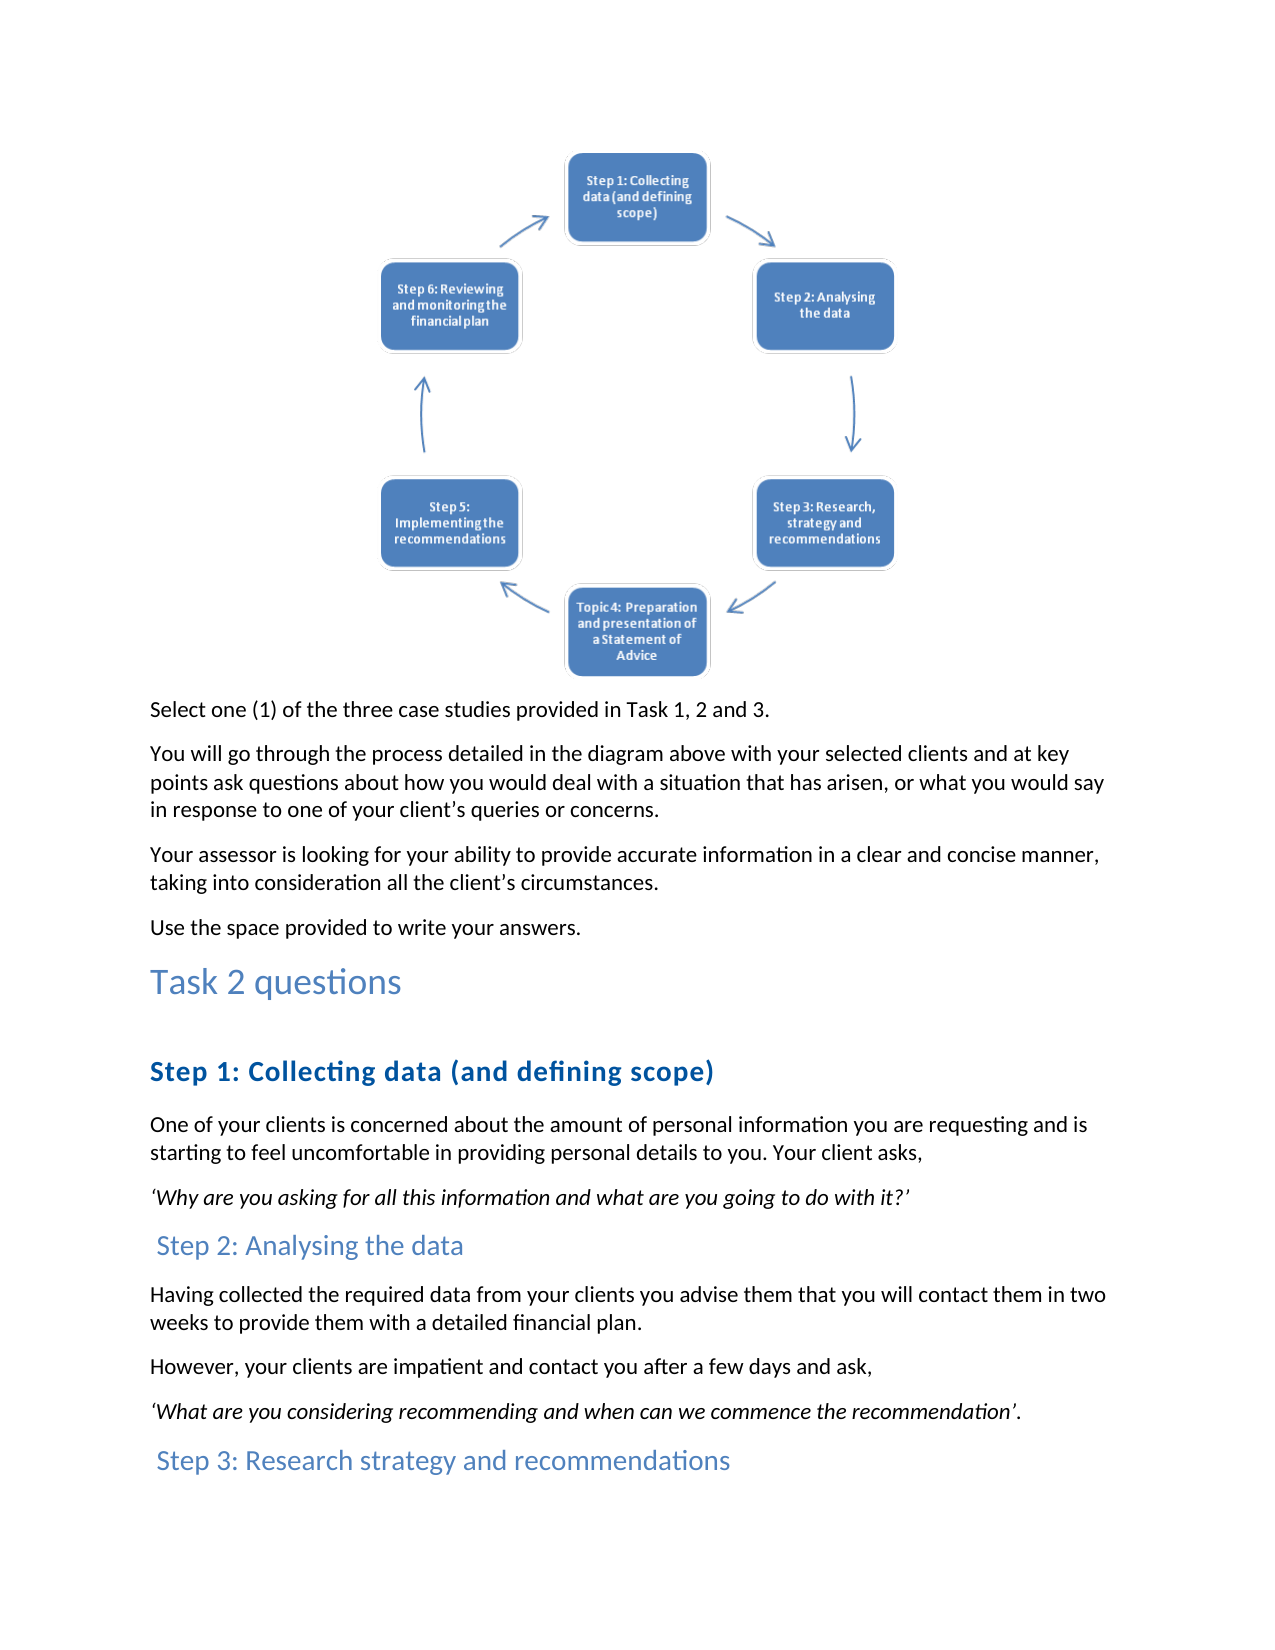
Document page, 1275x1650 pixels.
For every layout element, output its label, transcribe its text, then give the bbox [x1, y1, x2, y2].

text Step 3: Research strategy and recommendations [150, 1442, 1125, 1477]
text ‘Why are you asking for all this information and what are you going to do with it?’ [150, 1183, 1125, 1211]
text Your assessor is looking for your ability to provide accurate information in a clear and concise manner, taking into consideration all the client’s circumstances. [150, 840, 1125, 896]
text Step 1: Collecting data (and defining scope) [150, 1053, 1125, 1089]
text Step 2: Analysing the data [150, 1227, 1125, 1263]
text Use the space provided to write your answers. [150, 913, 1125, 941]
text ‘What are you considering recommending and when can we commence the recommendation’. [150, 1397, 1125, 1425]
text You will go through the process detailed in the diagram above with your selected clients and at key points ask questions about how you would deal with a situation that has arisen, or what you would say in response to one of your client’s queries or concerns. [150, 739, 1125, 824]
picture [376, 150, 899, 679]
text Task 2 questions [150, 958, 1125, 1003]
text One of your clients is concerned about the amount of personal information you are requesting and is starting to feel uncomfortable in providing personal details to you. Your client asks, [150, 1110, 1125, 1166]
text Having collected the required data from your clients you advise them that you will contact them in two weeks to provide them with a detailed financial plan. [150, 1280, 1125, 1336]
text Select one (1) of the three case studies provided in Task 1, 2 and 3. [150, 695, 1125, 723]
text However, your clients are impatient and contact you after a few days and ask, [150, 1352, 1125, 1380]
